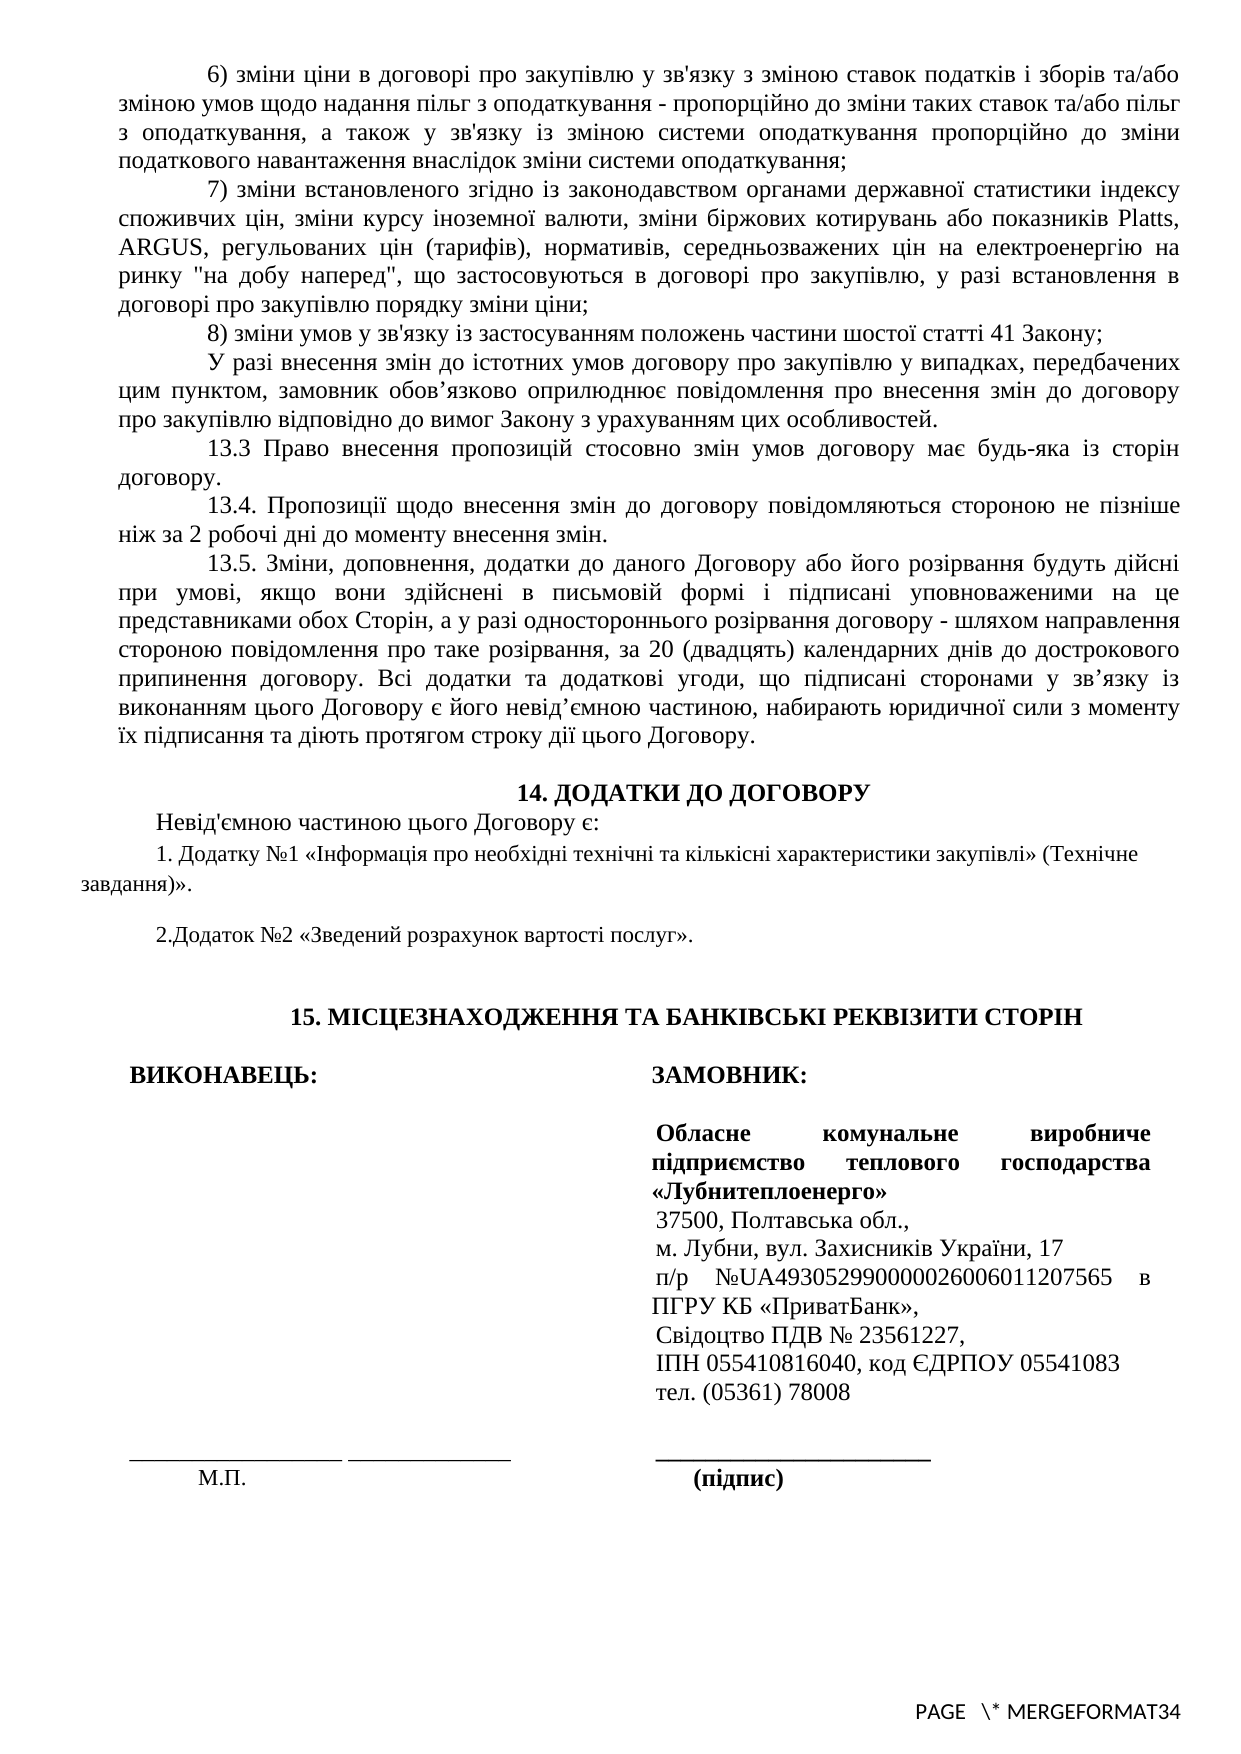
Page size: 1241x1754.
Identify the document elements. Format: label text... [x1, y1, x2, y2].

text 15. МІСЦЕЗНАХОДЖЕННЯ ТА БАНКІВСЬКІ РЕКВІЗИТИ СТОРІН [118, 1001, 1181, 1031]
text 13.5. Зміни, доповнення, додатки до даного Договору або його розірвання будуть дійсні при умові, якщо вони здійснені в письмовій формі і підписані уповноваженими на це представниками обох Сторін, а у разі одностороннього розірвання договору - шляхом направлення стороною повідомлення про таке розірвання, за 20 (двадцять) календарних днів до дострокового припинення договору. Всі додатки та додаткові угоди, що підписані сторонами у зв’язку із виконанням цього Договору є його невід’ємною частиною, набирають юридичної сили з моменту їх підписання та діють протягом строку дії цього Договору. [118, 548, 1181, 749]
text 8) зміни умов у зв'язку із застосуванням положень частини шостої статті 41 Закону; [118, 318, 1181, 347]
text У разі внесення змін до істотних умов договору про закупівлю у випадках, передбачених цим пунктом, замовник обов’язково оприлюднює повідомлення про внесення змін до договору про закупівлю відповідно до вимог Закону з урахуванням цих особливостей. [118, 347, 1181, 433]
text 13.3 Право внесення пропозицій стосовно змін умов договору має будь-яка із сторін договору. [118, 433, 1181, 490]
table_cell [118, 1090, 640, 1693]
text 7) зміни встановленого згідно із законодавством органами державної статистики індексу споживчих цін, зміни курсу іноземної валюти, зміни біржових котирувань або показників Platts, ARGUS, регульованих цін (тарифів), нормативів, середньозважених цін на електроенергію на ринку "на добу наперед", що застосовуються в договорі про закупівлю, у разі встановлення в договорі про закупівлю порядку зміни ціни; [118, 174, 1181, 318]
text 2.Додаток №2 «Зведений розрахунок вартості послуг». [81, 921, 1181, 947]
text 14. ДОДАТКИ ДО ДОГОВОРУ [118, 778, 1181, 807]
text Невід'ємною частиною цього Договору є: [81, 807, 1181, 835]
text 6) зміни ціни в договорі про закупівлю у зв'язку з зміною ставок податків і зборів та/або зміною умов щодо надання пільг з оподаткування - пропорційно до зміни таких ставок та/або пільг з оподаткування, а також у зв'язку із зміною системи оподаткування пропорційно до зміни податкового навантаження внаслідок зміни системи оподаткування; [118, 59, 1181, 174]
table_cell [640, 1090, 1162, 1693]
text 1. Додатку №1 «Інформація про необхідні технічні та кількісні характеристики закупівлі» (Технічне завдання)». [81, 839, 1181, 896]
table_header ВИКОНАВЕЦЬ: [118, 1060, 640, 1090]
text 13.4. Пропозиції щодо внесення змін до договору повідомляються стороною не пізніше ніж за 2 робочі дні до моменту внесення змін. [118, 490, 1181, 548]
table_header ЗАМОВНИК: [640, 1060, 1162, 1090]
